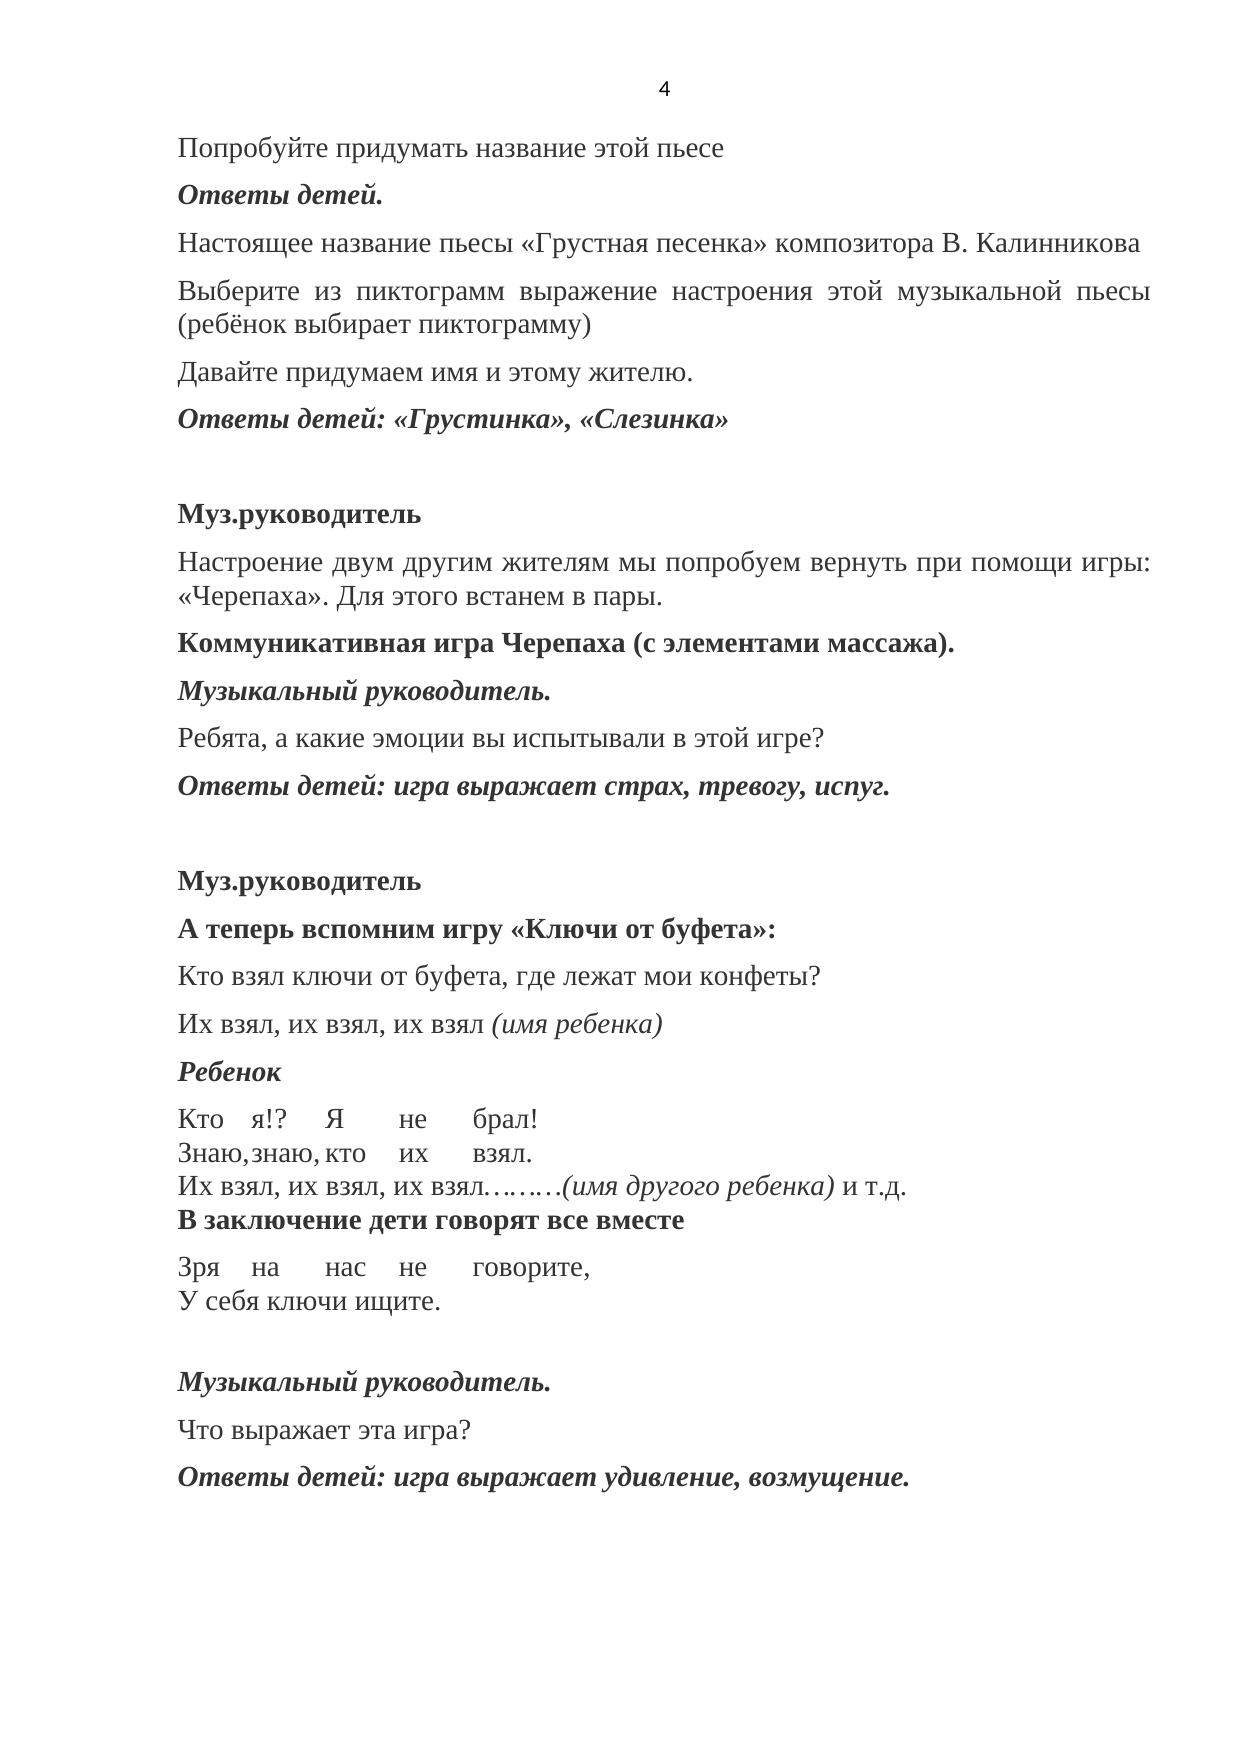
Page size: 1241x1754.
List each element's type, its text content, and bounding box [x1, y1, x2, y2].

text Музыкальный руководитель. [177, 1364, 1152, 1398]
text Что выражает эта игра? [177, 1412, 1152, 1445]
text Ребенок [177, 1054, 1152, 1087]
text Попробуйте придумать название этой пьесе [177, 130, 1152, 163]
text Давайте придумаем имя и этому жителю. [177, 354, 1152, 387]
text Муз.руководитель [177, 863, 1152, 897]
text Кто взял ключи от буфета, где лежат мои конфеты? [177, 958, 1152, 992]
text Коммуникативная игра Черепаха (с элементами массажа). [177, 625, 1152, 659]
text Настроение двум другим жителям мы попробуем вернуть при помощи игры: «Черепаха». Для этого встанем в пары. [177, 544, 1152, 611]
text А теперь вспомним игру «Ключи от буфета»: [177, 911, 1152, 944]
text Их взял, их взял, их взял (имя ребенка) [177, 1006, 1152, 1040]
text Зря на нас не говорите, У себя ключи ищите. [177, 1249, 1152, 1317]
text Выберите из пиктограмм выражение настроения этой музыкальной пьесы (ребёнок выбирает пиктограмму) [177, 273, 1152, 340]
text Настоящее название пьесы «Грустная песенка» композитора В. Калинникова [177, 225, 1152, 258]
text Кто я!? Я не брал! Знаю, знаю, кто их взял. Их взял, их взял, их взял………(имя другого ребенка) и т.д. [177, 1101, 1152, 1202]
text Ответы детей: игра выражает страх, тревогу, испуг. [177, 768, 1152, 802]
text Музыкальный руководитель. [177, 673, 1152, 706]
text Ответы детей: «Грустинка», «Слезинка» [177, 401, 1152, 435]
text Ответы детей: игра выражает удивление, возмущение. [177, 1459, 1152, 1493]
text Ответы детей. [177, 177, 1152, 211]
text В заключение дети говорят все вместе [177, 1202, 1152, 1236]
text Ребята, а какие эмоции вы испытывали в этой игре? [177, 721, 1152, 754]
text Муз.руководитель [177, 497, 1152, 530]
